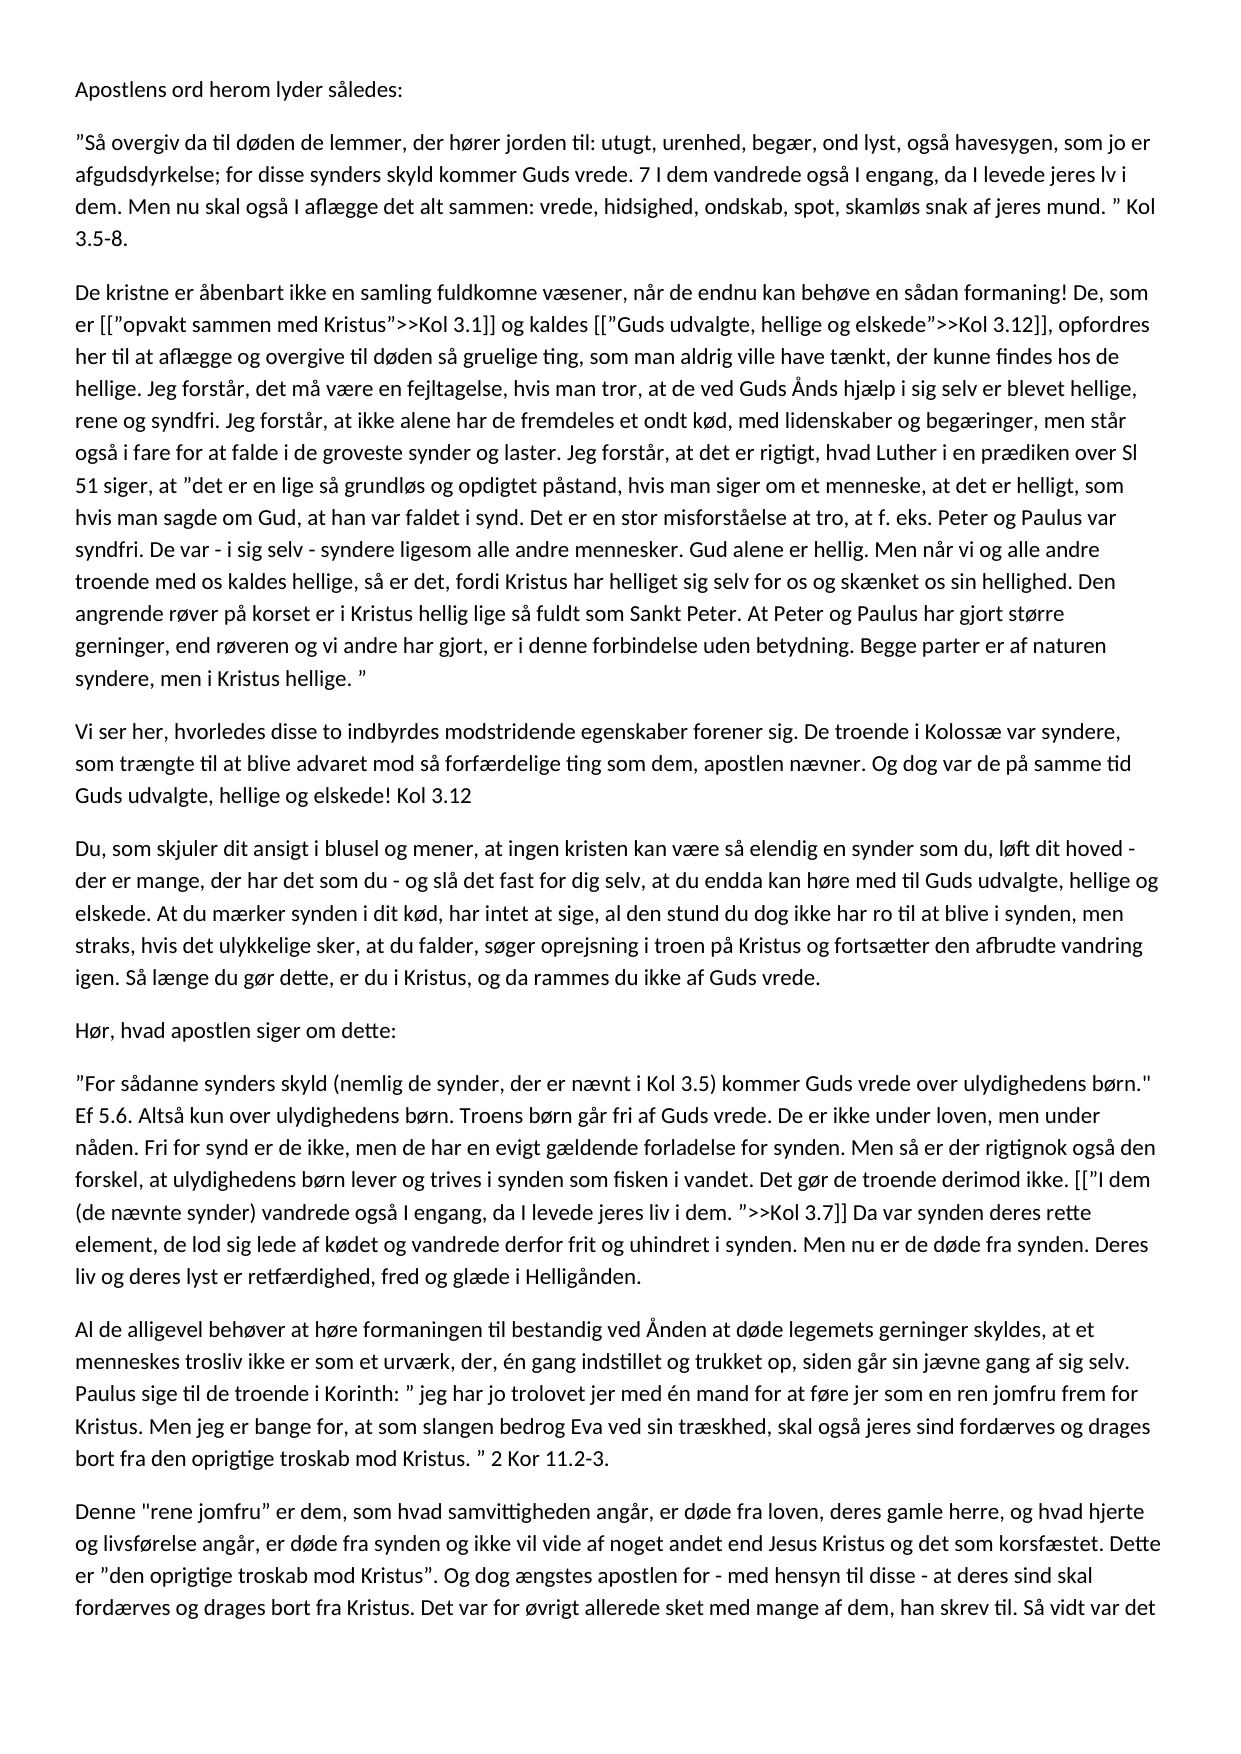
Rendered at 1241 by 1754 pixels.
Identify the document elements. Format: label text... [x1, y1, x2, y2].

text Vi ser her, hvorledes disse to indbyrdes modstridende egenskaber forener sig. De troende i Kolossæ var syndere, som trængte til at blive advaret mod så forfærdelige ting som dem, apostlen nævner. Og dog var de på samme tid Guds udvalgte, hellige og elskede! Kol 3.12 [75, 717, 1165, 809]
text ”For sådanne synders skyld (nemlig de synder, der er nævnt i Kol 3.5) kommer Guds vrede over ulydighedens børn." Ef 5.6. Altså kun over ulydighedens børn. Troens børn går fri af Guds vrede. De er ikke under loven, men under nåden. Fri for synd er de ikke, men de har en evigt gældende forladelse for synden. Men så er der rigtignok også den forskel, at ulydighedens børn lever og trives i synden som fisken i vandet. Det gør de troende derimod ikke. [[”I dem (de nævnte synder) vandrede også I engang, da I levede jeres liv i dem. ”>>Kol 3.7]] Da var synden deres rette element, de lod sig lede af kødet og vandrede derfor frit og uhindret i synden. Men nu er de døde fra synden. Deres liv og deres lyst er retfærdighed, fred og glæde i Helligånden. [75, 1069, 1165, 1290]
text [75, 1497, 1165, 1622]
text Apostlens ord herom lyder således: [75, 75, 1165, 103]
text De kristne er åbenbart ikke en samling fuldkomne væsener, når de endnu kan behøve en sådan formaning! De, som er [[”opvakt sammen med Kristus”>>Kol 3.1]] og kaldes [[”Guds udvalgte, hellige og elskede”>>Kol 3.12]], opfordres her til at aflægge og overgive til døden så gruelige ting, som man aldrig ville have tænkt, der kunne findes hos de hellige. Jeg forstår, det må være en fejltagelse, hvis man tror, at de ved Guds Ånds hjælp i sig selv er blevet hellige, rene og syndfri. Jeg forstår, at ikke alene har de fremdeles et ondt kød, med lidenskaber og begæringer, men står også i fare for at falde i de groveste synder og laster. Jeg forstår, at det er rigtigt, hvad Luther i en prædiken over Sl 51 siger, at ”det er en lige så grundløs og opdigtet påstand, hvis man siger om et menneske, at det er helligt, som hvis man sagde om Gud, at han var faldet i synd. Det er en stor misforståelse at tro, at f. eks. Peter og Paulus var syndfri. De var - i sig selv - syndere ligesom alle andre mennesker. Gud alene er hellig. Men når vi og alle andre troende med os kaldes hellige, så er det, fordi Kristus har helliget sig selv for os og skænket os sin hellighed. Den angrende røver på korset er i Kristus hellig lige så fuldt som Sankt Peter. At Peter og Paulus har gjort større gerninger, end røveren og vi andre har gjort, er i denne forbindelse uden betydning. Begge parter er af naturen syndere, men i Kristus hellige. ” [75, 278, 1165, 692]
text Al de alligevel behøver at høre formaningen til bestandig ved Ånden at døde legemets gerninger skyldes, at et menneskes trosliv ikke er som et urværk, der, én gang indstillet og trukket op, siden går sin jævne gang af sig selv. Paulus sige til de troende i Korinth: ” jeg har jo trolovet jer med én mand for at føre jer som en ren jomfru frem for Kristus. Men jeg er bange for, at som slangen bedrog Eva ved sin træskhed, skal også jeres sind fordærves og drages bort fra den oprigtige troskab mod Kristus. ” 2 Kor 11.2-3. [75, 1315, 1165, 1472]
text Du, som skjuler dit ansigt i blusel og mener, at ingen kristen kan være så elendig en synder som du, løft dit hoved - der er mange, der har det som du - og slå det fast for dig selv, at du endda kan høre med til Guds udvalgte, hellige og elskede. At du mærker synden i dit kød, har intet at sige, al den stund du dog ikke har ro til at blive i synden, men straks, hvis det ulykkelige sker, at du falder, søger oprejsning i troen på Kristus og fortsætter den afbrudte vandring igen. Så længe du gør dette, er du i Kristus, og da rammes du ikke af Guds vrede. [75, 834, 1165, 991]
text Hør, hvad apostlen siger om dette: [75, 1016, 1165, 1044]
text ”Så overgiv da til døden de lemmer, der hører jorden til: utugt, urenhed, begær, ond lyst, også havesygen, som jo er afgudsdyrkelse; for disse synders skyld kommer Guds vrede. 7 I dem vandrede også I engang, da I levede jeres lv i dem. Men nu skal også I aflægge det alt sammen: vrede, hidsighed, ondskab, spot, skamløs snak af jeres mund. ” Kol 3.5-8. [75, 128, 1165, 253]
